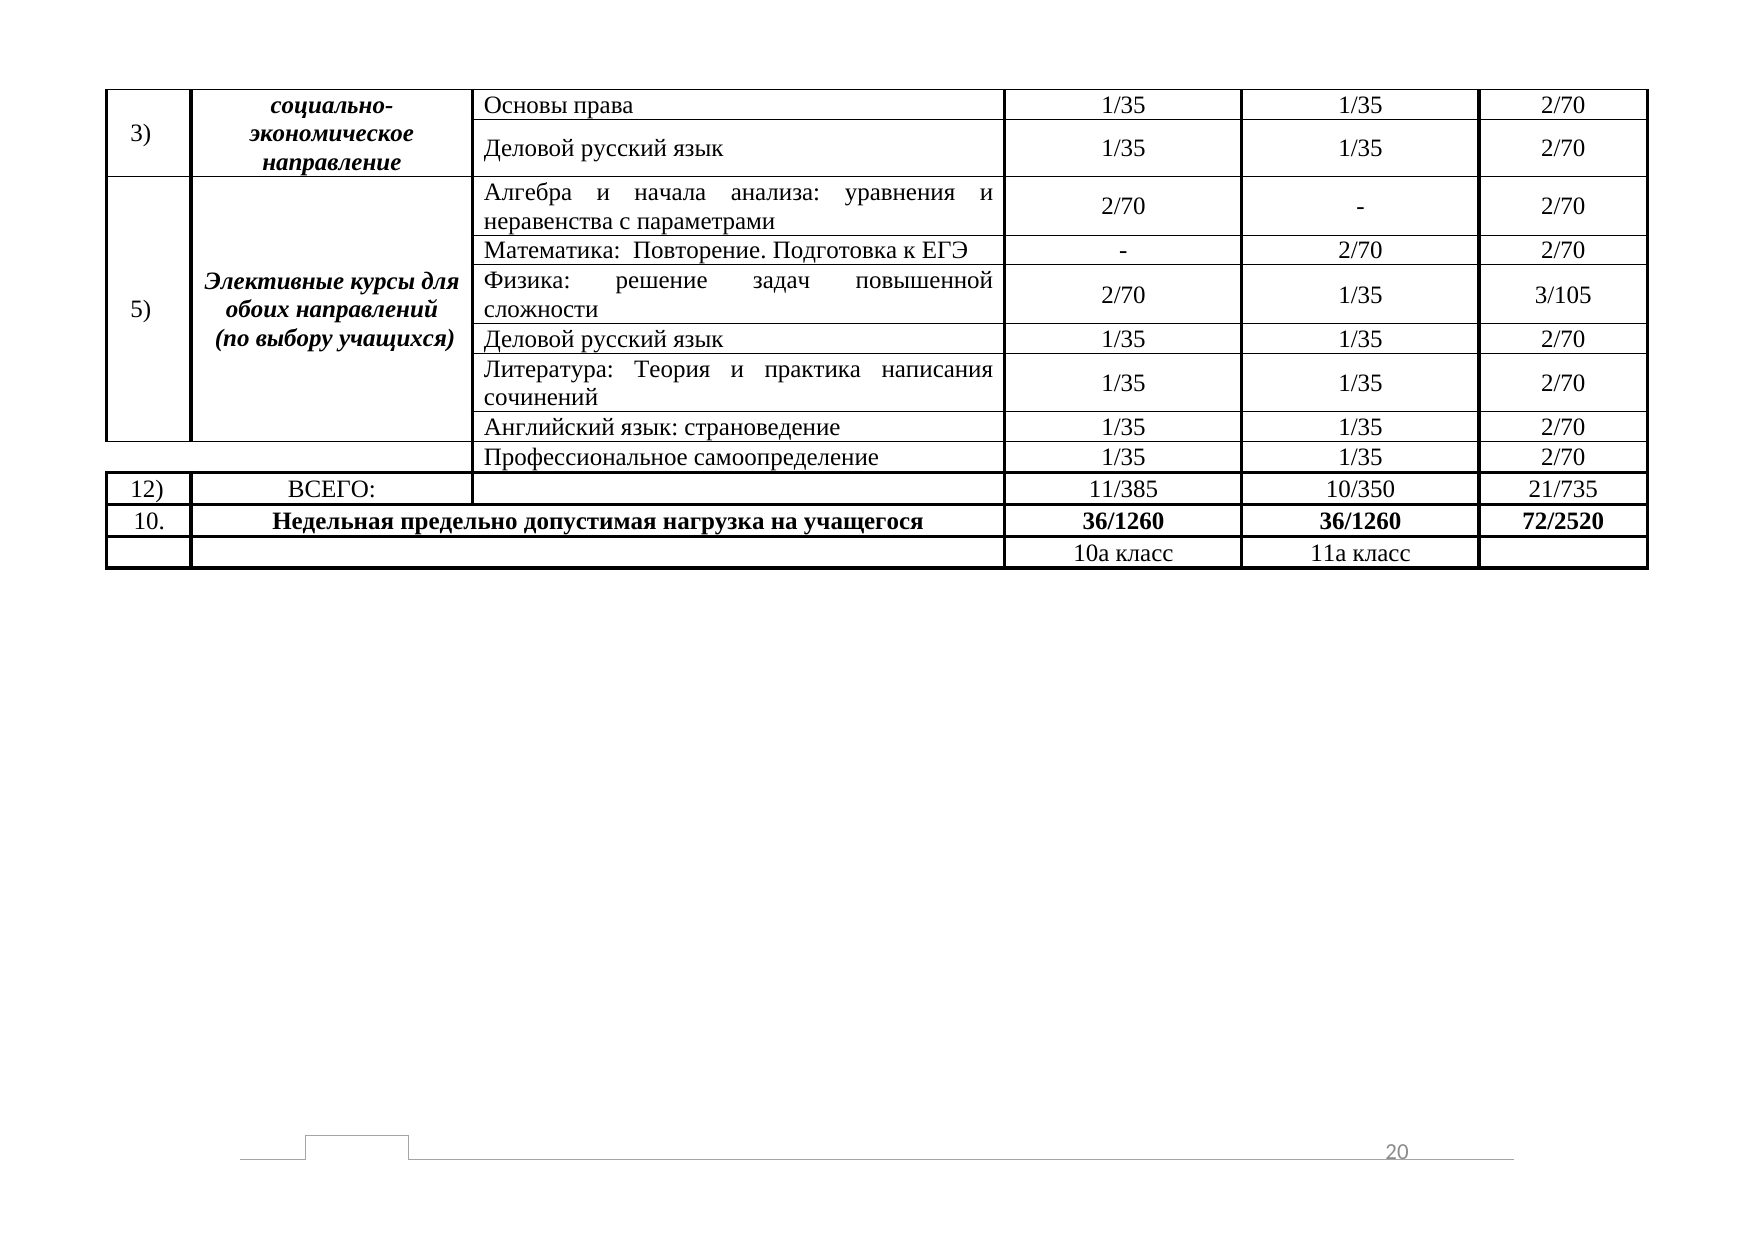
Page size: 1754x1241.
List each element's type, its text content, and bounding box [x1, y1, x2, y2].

table_cell 2/70 [1481, 120, 1646, 176]
table_cell 1/35 [1243, 442, 1477, 471]
table_cell 2/70 [1243, 236, 1477, 264]
table_cell 36/1260 [1243, 506, 1477, 534]
table_cell - [1006, 236, 1240, 264]
table_cell 36/1260 [1006, 506, 1240, 534]
table_cell 10/350 [1243, 474, 1477, 503]
table_cell - [1243, 177, 1477, 234]
table_cell Английский язык: страноведение [474, 412, 1003, 441]
table_cell 1/35 [1006, 442, 1240, 471]
table_cell [108, 538, 189, 566]
table_cell 10а класс [1006, 538, 1240, 566]
table_cell 21/735 [1481, 474, 1646, 503]
table_cell 1/35 [1243, 324, 1477, 353]
table_cell 1/35 [1006, 120, 1240, 176]
table_cell 2/70 [1481, 354, 1646, 411]
table_cell [108, 474, 189, 503]
table_cell 1/35 [1243, 265, 1477, 323]
table_cell 2/70 [1006, 265, 1240, 323]
table_cell 2/70 [1006, 177, 1240, 234]
table_cell 3/105 [1481, 265, 1646, 323]
table_cell [474, 474, 1003, 503]
table_cell Элективные курсы для обоих направлений (по выбору учащихся) [193, 177, 471, 441]
table_cell 1/35 [1006, 412, 1240, 441]
table_cell Литература: Теория и практика написания сочинений [474, 354, 1003, 411]
table_cell Деловой русский язык [474, 324, 1003, 353]
table_cell [1481, 538, 1646, 566]
table_cell 2/70 [1481, 236, 1646, 264]
table_cell 2/70 [1481, 412, 1646, 441]
table_cell 10. [108, 506, 189, 534]
table_cell 72/2520 [1481, 506, 1646, 534]
table_cell 2/70 [1481, 177, 1646, 234]
table_cell социально-экономическое направление [193, 90, 471, 176]
table_cell Физика: решение задач повышенной сложности [474, 265, 1003, 323]
table_cell 1/35 [1006, 324, 1240, 353]
table_cell [108, 90, 189, 176]
table_cell 1/35 [1243, 90, 1477, 118]
table_cell 2/70 [1481, 324, 1646, 353]
table_cell Недельная предельно допустимая нагрузка на учащегося [193, 506, 1003, 534]
table_cell [108, 177, 189, 441]
table_cell 11/385 [1006, 474, 1240, 503]
table_cell 11а класс [1243, 538, 1477, 566]
table_cell 1/35 [1006, 90, 1240, 118]
table_cell 1/35 [1243, 354, 1477, 411]
table_cell 1/35 [1243, 120, 1477, 176]
table_cell 1/35 [1006, 354, 1240, 411]
table_cell [193, 538, 1003, 566]
table_cell ВСЕГО: [193, 474, 471, 503]
table_cell Основы права [474, 90, 1003, 118]
table_cell 1/35 [1243, 412, 1477, 441]
table_cell 2/70 [1481, 442, 1646, 471]
table_cell 2/70 [1481, 90, 1646, 118]
table_cell Математика: Повторение. Подготовка к ЕГЭ [474, 236, 1003, 264]
table_cell Деловой русский язык [474, 120, 1003, 176]
table_cell Профессиональное самоопределение [474, 442, 1003, 471]
table_cell Алгебра и начала анализа: уравнения и неравенства с параметрами [474, 177, 1003, 234]
